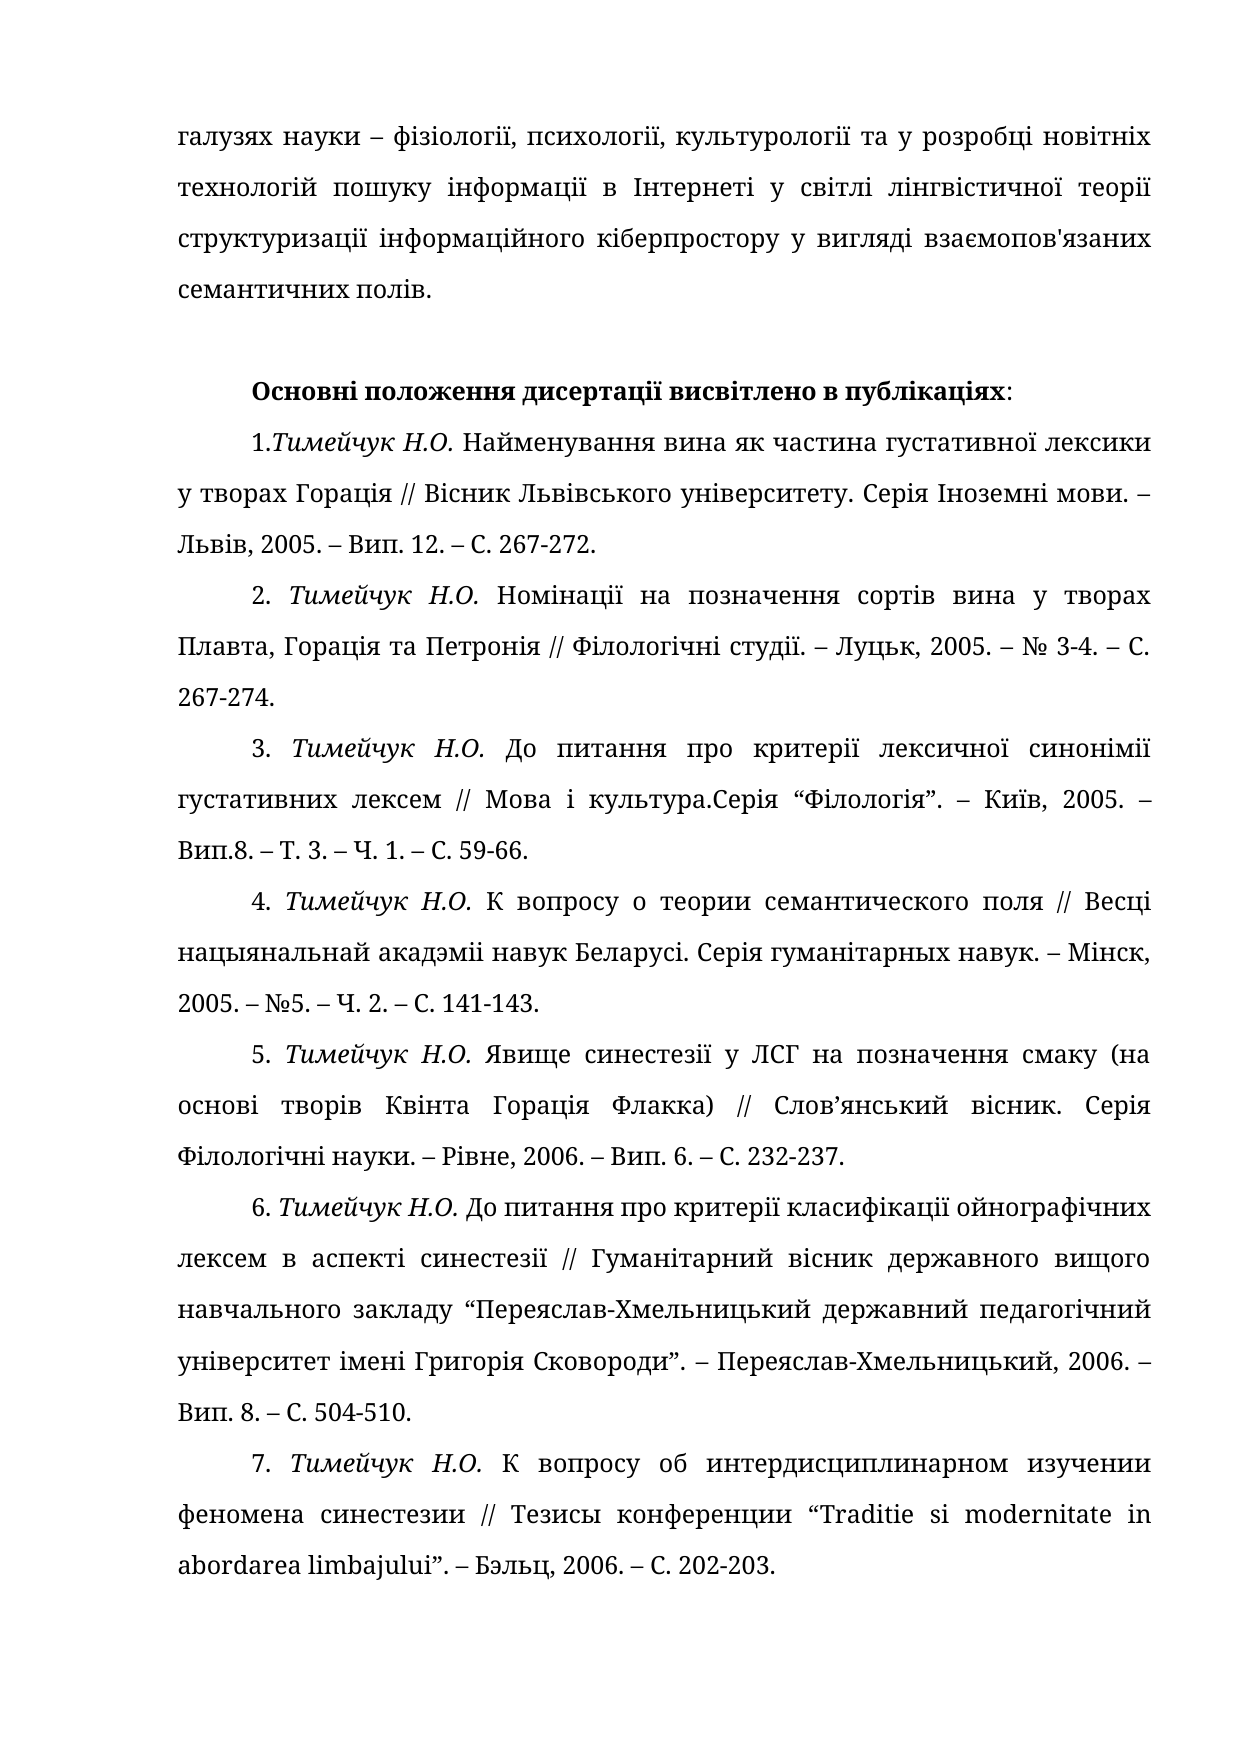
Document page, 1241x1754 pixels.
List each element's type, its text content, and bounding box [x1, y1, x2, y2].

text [177, 118, 1152, 305]
text Основні положення дисертації висвітлено в публікаціях: [177, 373, 1152, 407]
text 2. Тимейчук Н.О. Номінації на позначення сортів вина у творах Плавта, Горація та Петронія // Філологічні студії. – Луцьк, 2005. – № 3-4. – С. 267-274. [177, 577, 1152, 714]
text 4. Тимейчук Н.О. К вопросу о теории семантического поля // Весці нацыянальнай акадэміі навук Беларусі. Серія гуманітарных навук. – Мінск, 2005. – №5. – Ч. 2. – С. 141-143. [177, 884, 1152, 1020]
text 5. Тимейчук Н.О. Явище синестезії у ЛСГ на позначення смаку (на основі творів Квінта Горація Флакка) // Слов’янський вісник. Серія Філологічні науки. – Рівне, 2006. – Вип. 6. – C. 232-237. [177, 1037, 1152, 1173]
text 3. Тимейчук Н.О. До питання про критерії лексичної синонімії густативних лексем // Мова і культура.Серія “Філологія”. – Київ, 2005. – Вип.8. – Т. 3. – Ч. 1. – С. 59-66. [177, 731, 1152, 867]
text 1.Тимейчук Н.О. Найменування вина як частина густативної лексики у творах Горація // Вісник Львівського університету. Серія Іноземні мови. – Львів, 2005. – Вип. 12. – С. 267-272. [177, 424, 1152, 561]
text 6. Тимейчук Н.О. До питання про критерії класифікації ойнографічних лексем в аспекті синестезії // Гуманітарний вісник державного вищого навчального закладу “Переяслав-Хмельницький державний педагогічний університет імені Григорія Сковороди”. – Переяслав-Хмельницький, 2006. – Вип. 8. – С. 504-510. [177, 1190, 1152, 1428]
text 7. Тимейчук Н.О. К вопросу об интердисциплинарном изучении феномена синестезии // Тезисы конференции “Traditie si modernitate in abordarea limbajului”. – Бэльц, 2006. – C. 202-203. [177, 1445, 1152, 1581]
